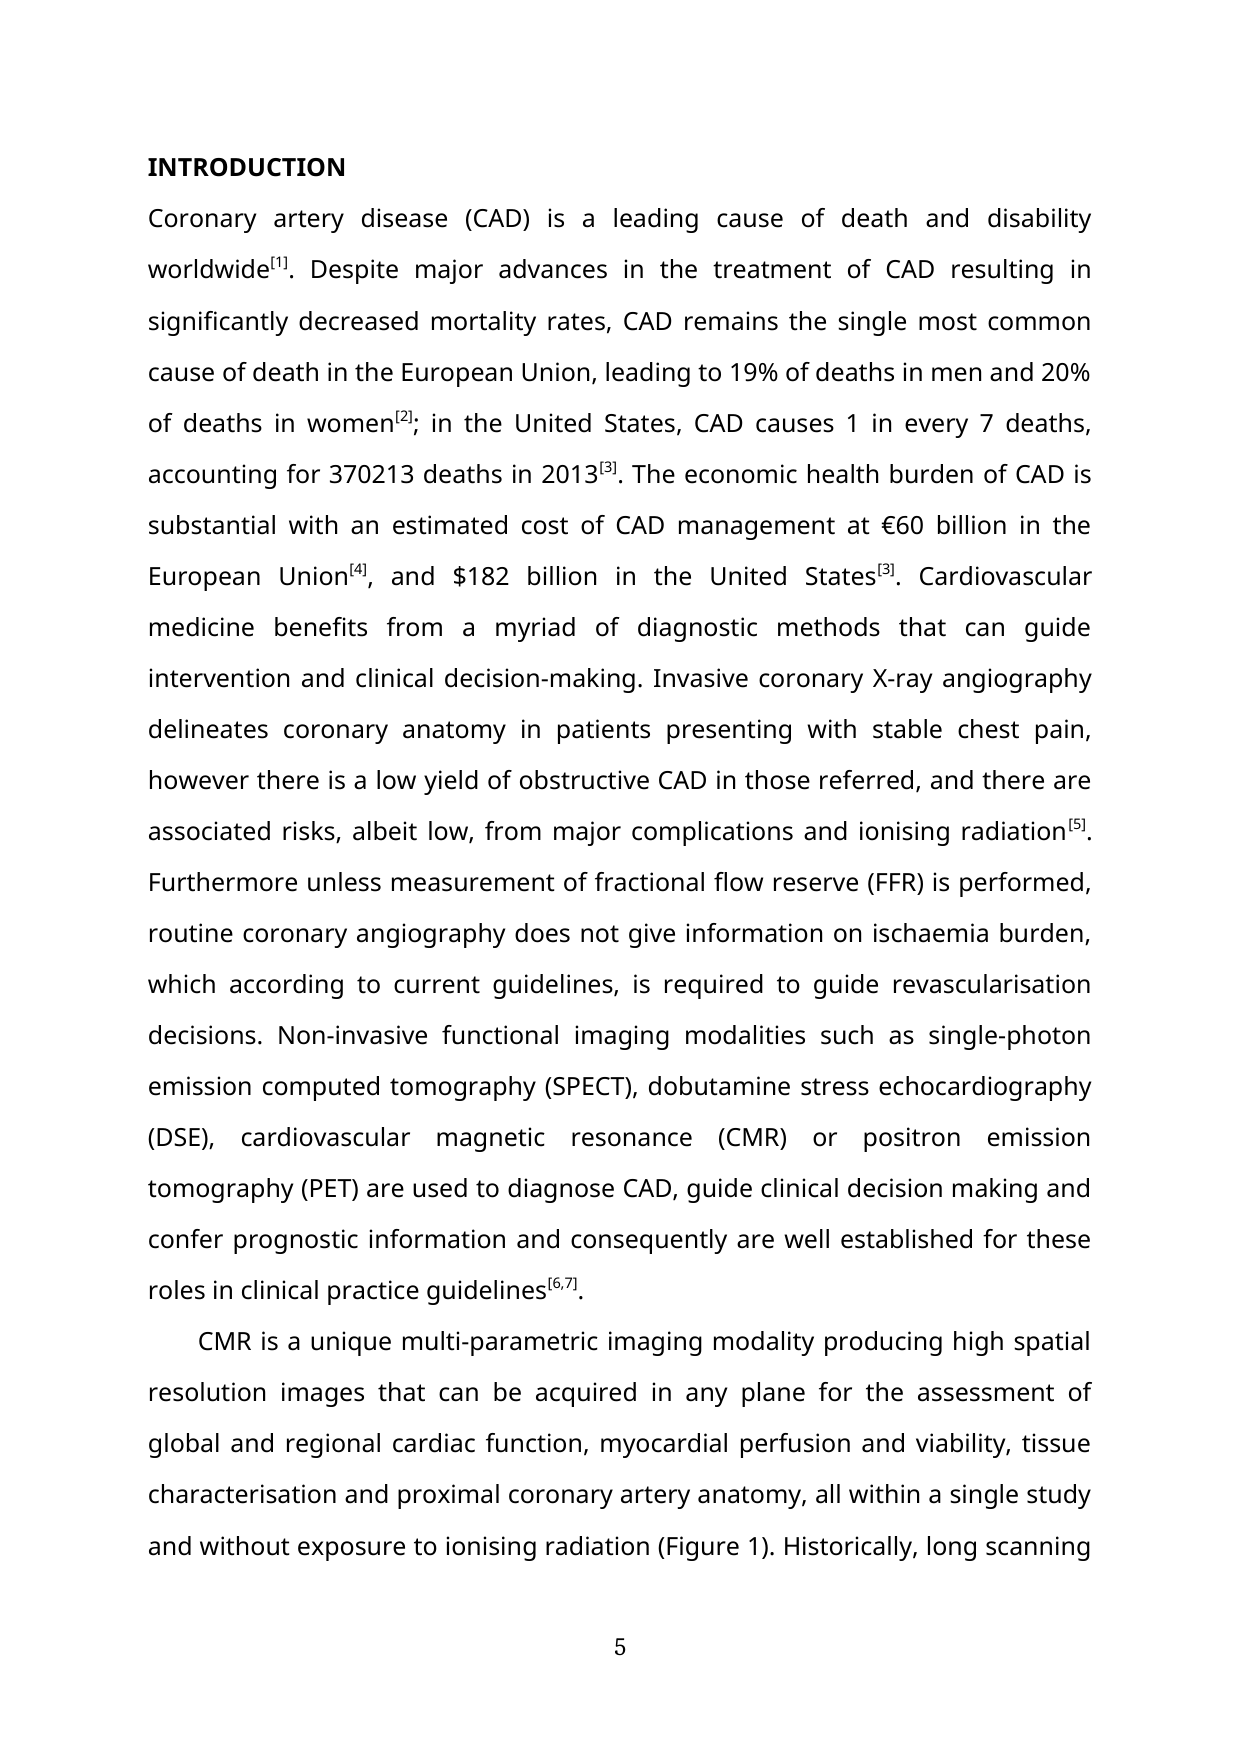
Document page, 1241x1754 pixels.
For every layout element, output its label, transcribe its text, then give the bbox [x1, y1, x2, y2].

text INTRODUCTION [148, 150, 1092, 184]
text Coronary artery disease (CAD) is a leading cause of death and disability worldwide[1]. Despite major advances in the treatment of CAD resulting in significantly decreased mortality rates, CAD remains the single most common cause of death in the European Union, leading to 19% of deaths in men and 20% of deaths in women[2]; in the United States, CAD causes 1 in every 7 deaths, accounting for 370213 deaths in 2013[3]. The economic health burden of CAD is substantial with an estimated cost of CAD management at €60 billion in the European Union[4], and $182 billion in the United States[3]. Cardiovascular medicine benefits from a myriad of diagnostic methods that can guide intervention and clinical decision-making. Invasive coronary X-ray angiography delineates coronary anatomy in patients presenting with stable chest pain, however there is a low yield of obstructive CAD in those referred, and there are associated risks, albeit low, from major complications and ionising radiation[5]. Furthermore unless measurement of fractional flow reserve (FFR) is performed, routine coronary angiography does not give information on ischaemia burden, which according to current guidelines, is required to guide revascularisation decisions. Non-invasive functional imaging modalities such as single-photon emission computed tomography (SPECT), dobutamine stress echocardiography (DSE), cardiovascular magnetic resonance (CMR) or positron emission tomography (PET) are used to diagnose CAD, guide clinical decision making and confer prognostic information and consequently are well established for these roles in clinical practice guidelines[6,7]. [148, 201, 1092, 1307]
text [148, 1324, 1092, 1562]
